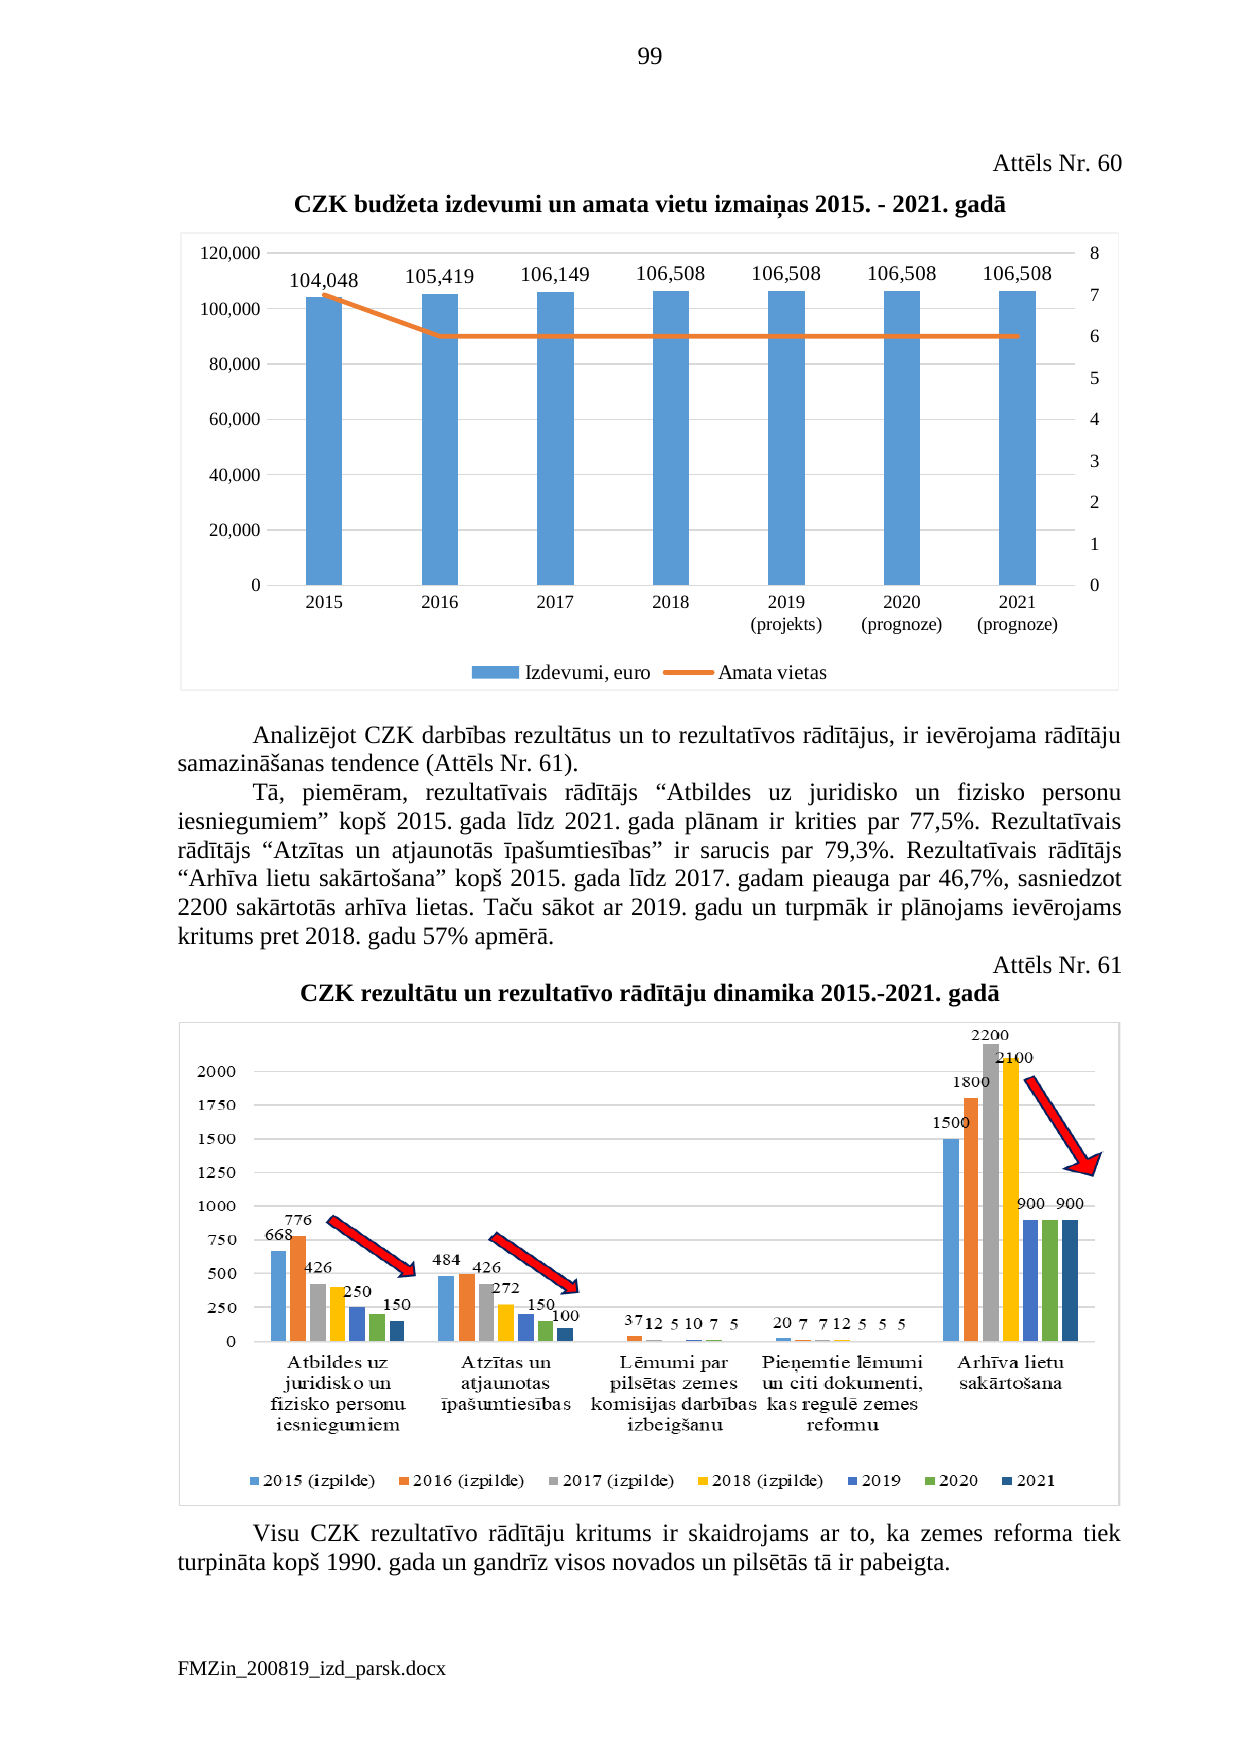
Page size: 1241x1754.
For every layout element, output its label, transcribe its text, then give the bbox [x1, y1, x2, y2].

text CZK budžeta izdevumi un amata vietu izmaiņas 2015. - 2021. gadā [177, 189, 1122, 218]
text Analizējot CZK darbības rezultātus un to rezultatīvos rādītājus, ir ievērojama rādītāju samazināšanas tendence (Attēls Nr. 61). [177, 720, 1122, 777]
text Tā, piemēram, rezultatīvais rādītājs “Atbildes uz juridisko un fizisko personu iesniegumiem” kopš 2015. gada līdz 2021. gada plānam ir krities par 77,5%. Rezultatīvais rādītājs “Atzītas un atjaunotās īpašumtiesības” ir sarucis par 79,3%. Rezultatīvais rādītājs “Arhīva lietu sakārtošana” kopš 2015. gada līdz 2017. gadam pieauga par 46,7%, sasniedzot 2200 sakārtotās arhīva lietas. Taču sākot ar 2019. gadu un turpmāk ir plānojams ievērojams kritums pret 2018. gadu 57% apmērā. [177, 777, 1122, 950]
text Attēls Nr. 61 [177, 950, 1122, 978]
text Visu CZK rezultatīvo rādītāju kritums ir skaidrojams ar to, ka zemes reforma tiek turpināta kopš 1990. gada un gandrīz visos novados un pilsētās tā ir pabeigta. [177, 1518, 1122, 1576]
picture [178, 1022, 1121, 1506]
text Attēls Nr. 60 [177, 148, 1122, 176]
text CZK rezultātu un rezultatīvo rādītāju dinamika 2015.-2021. gadā [177, 978, 1122, 1007]
